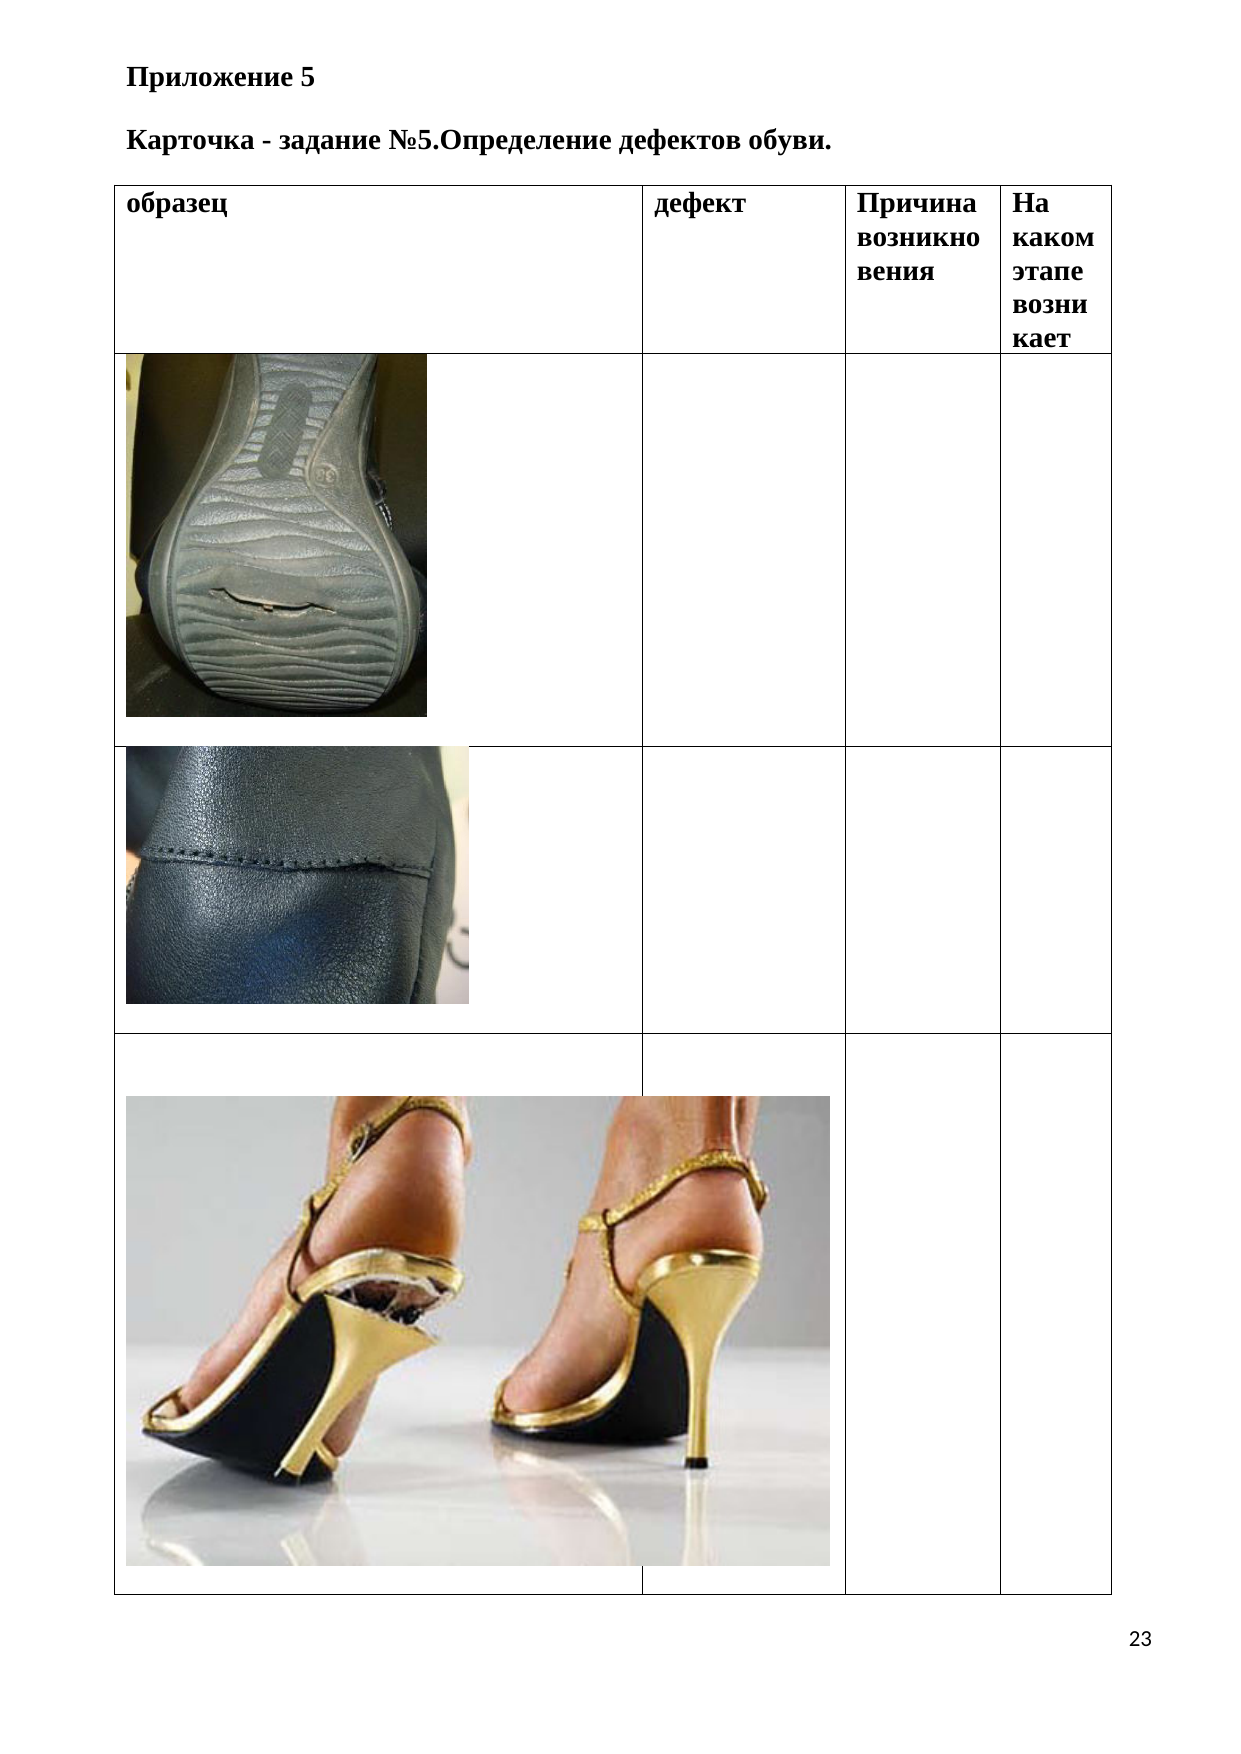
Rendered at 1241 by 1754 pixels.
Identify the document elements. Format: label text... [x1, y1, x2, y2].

table_cell [846, 747, 1000, 1033]
table_cell [115, 354, 642, 746]
picture [126, 354, 427, 717]
table_header дефект [643, 186, 845, 353]
table_cell [1001, 747, 1111, 1033]
table_cell [1001, 354, 1111, 746]
text Карточка - задание №5.Определение дефектов обуви. [126, 122, 1152, 155]
table_header На каком этапе возникает [1001, 186, 1111, 353]
table_cell [115, 1034, 642, 1594]
table_cell [643, 1034, 845, 1594]
picture [126, 1096, 830, 1566]
table_cell [115, 747, 642, 1033]
table_cell [643, 354, 845, 746]
table_cell [846, 354, 1000, 746]
text Приложение 5 [126, 59, 1152, 93]
table_cell [1001, 1034, 1111, 1594]
table_cell [643, 747, 845, 1033]
table_header образец [115, 186, 642, 353]
picture [126, 746, 469, 1004]
table_cell [846, 1034, 1000, 1594]
table_header Причина возникновения [846, 186, 1000, 353]
